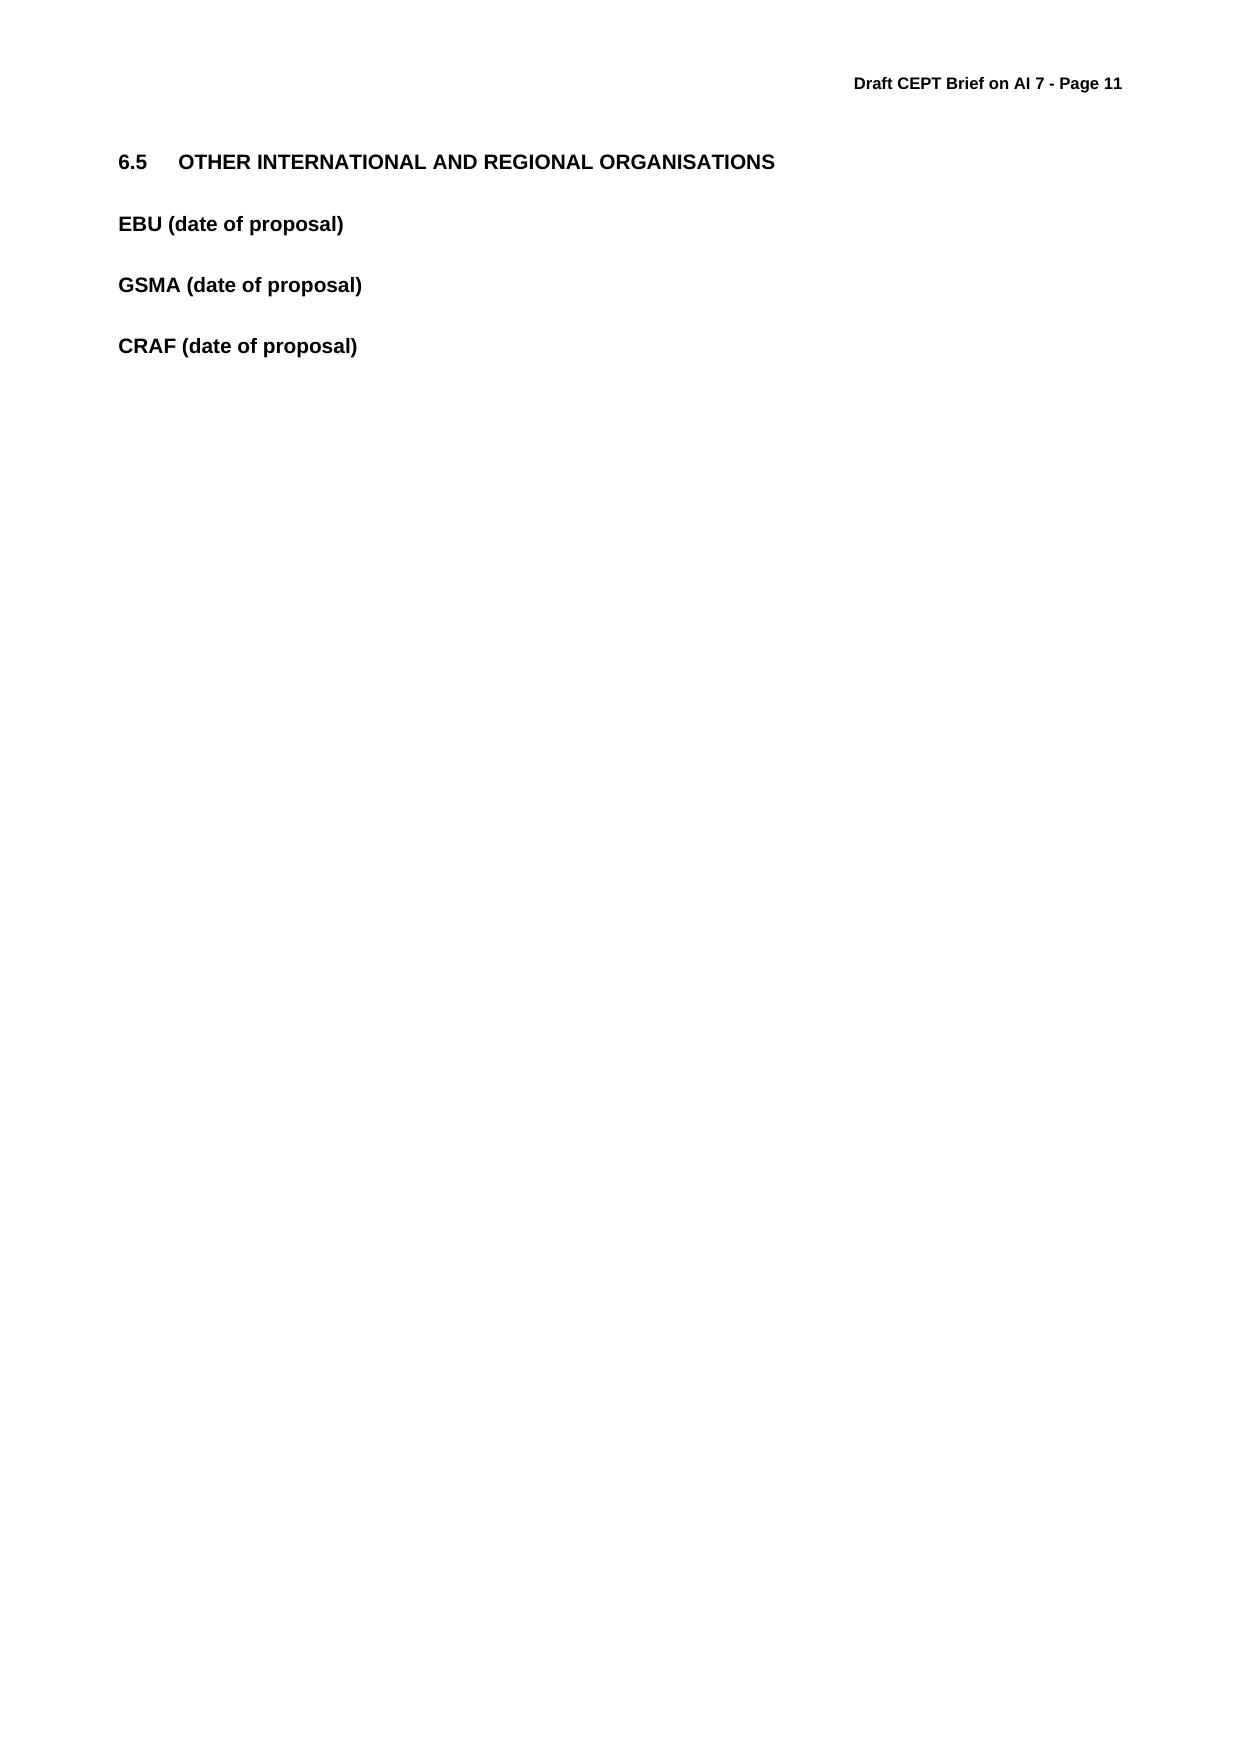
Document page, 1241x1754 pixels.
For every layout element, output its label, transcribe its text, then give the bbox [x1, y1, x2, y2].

text EBU (date of proposal) [118, 211, 1122, 235]
text CRAF (date of proposal) [118, 334, 1122, 358]
subtitle OTHER INTERNATIONAL AND REGIONAL ORGANISATIONS [118, 150, 1122, 174]
text GSMA (date of proposal) [118, 273, 1122, 297]
